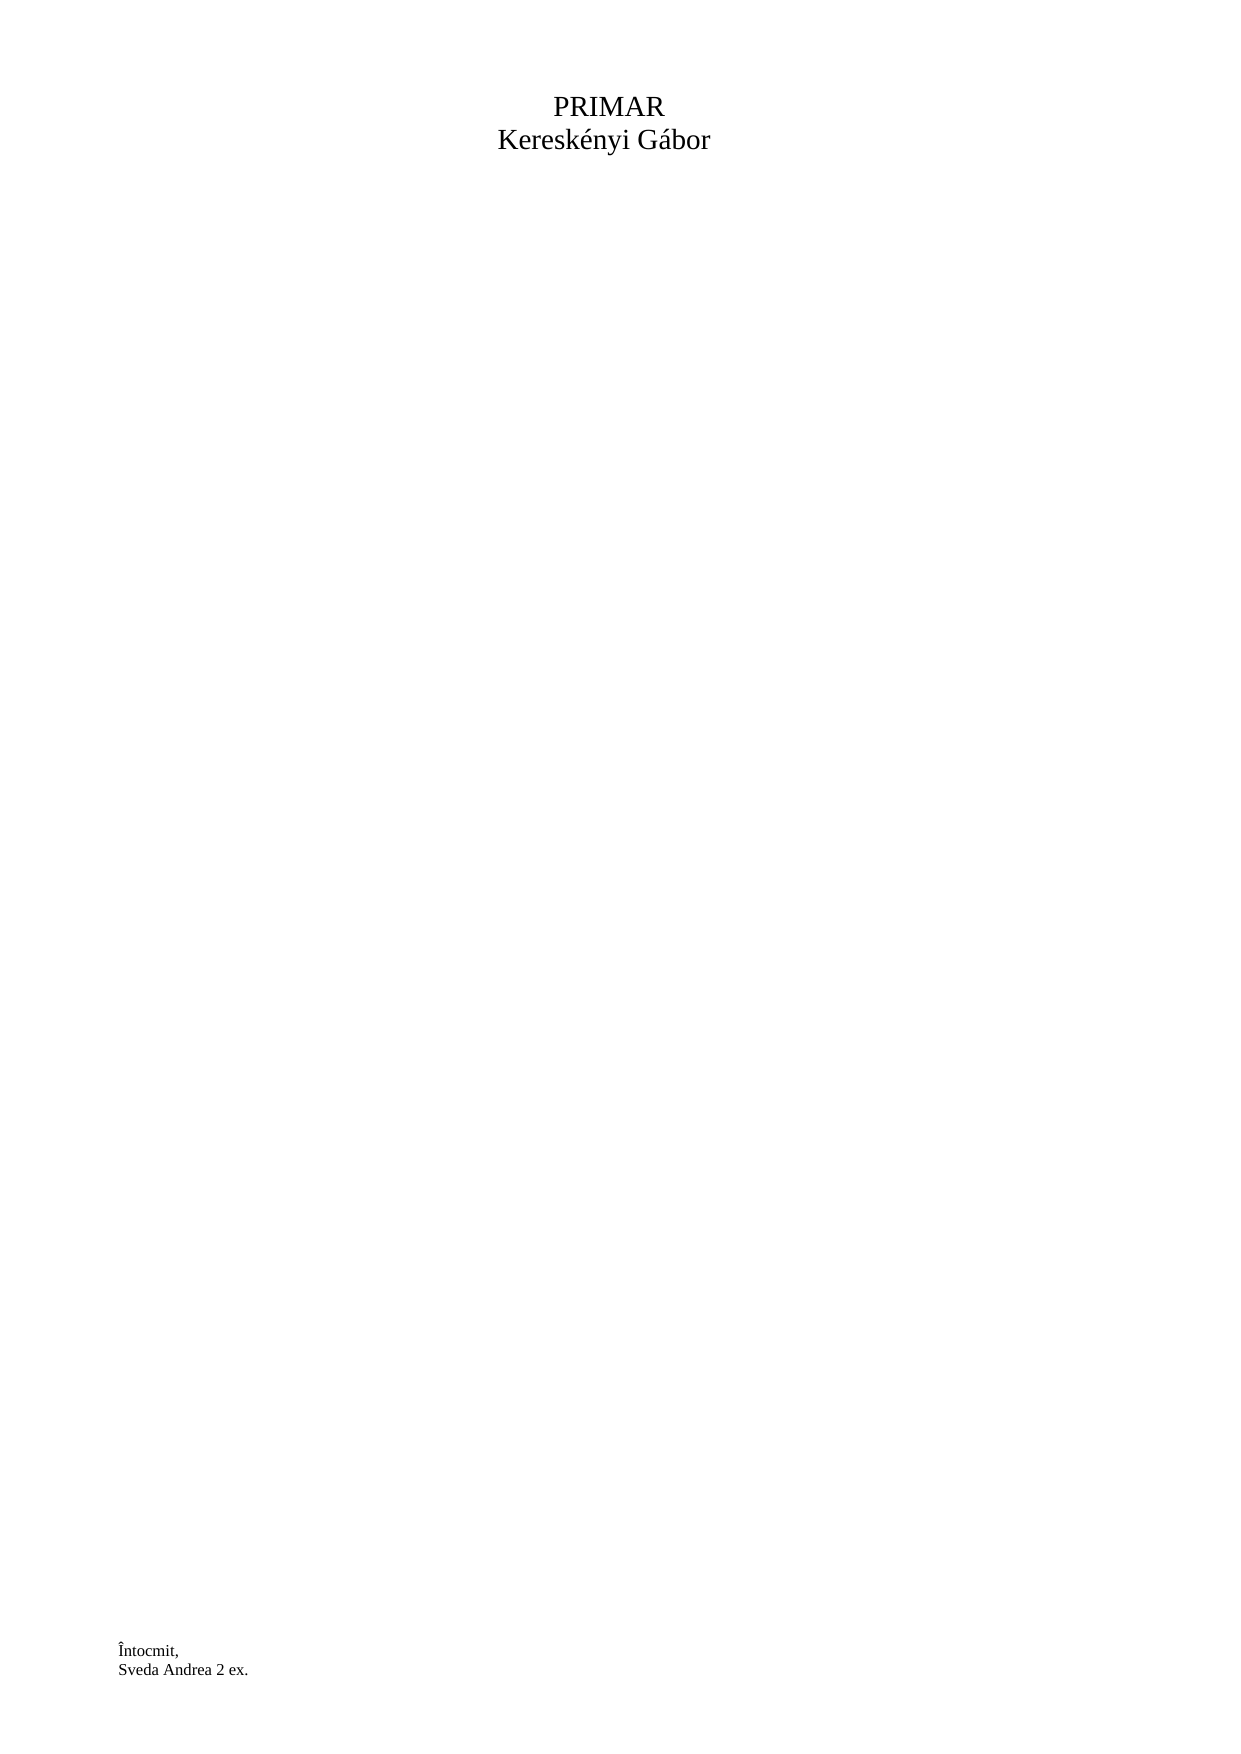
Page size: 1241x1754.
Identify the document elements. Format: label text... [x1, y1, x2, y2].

text PRIMAR [118, 89, 1132, 122]
text Kereskényi Gábor [118, 122, 1132, 156]
